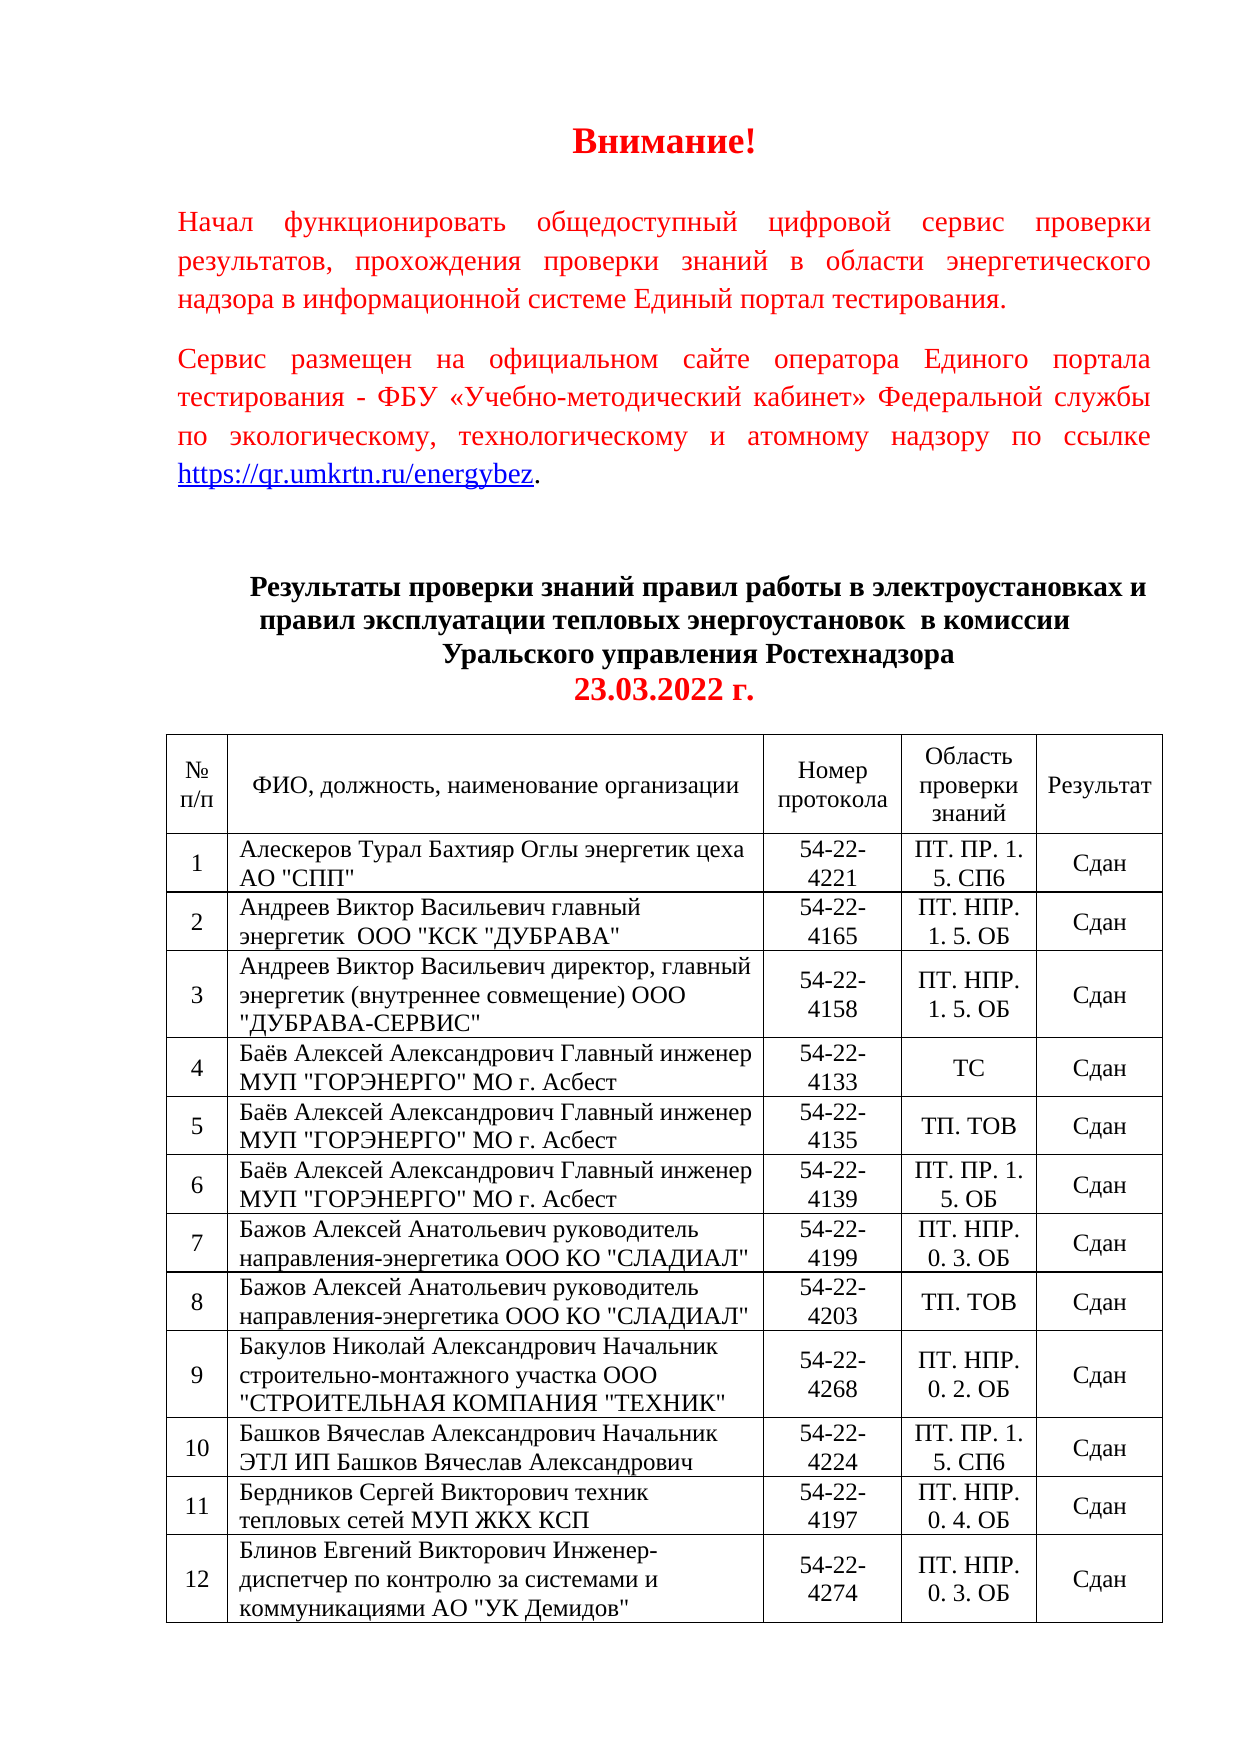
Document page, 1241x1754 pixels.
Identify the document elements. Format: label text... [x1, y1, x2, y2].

table_cell Бердников Сергей Викторович техник тепловых сетей МУП ЖКХ КСП [228, 1477, 763, 1534]
table_header Номер протокола [764, 735, 901, 833]
table_cell 2 [167, 893, 227, 950]
table_cell Баёв Алексей Александрович Главный инженер МУП "ГОРЭНЕРГО" МО г. Асбест [228, 1038, 763, 1096]
table_cell 54-22-4199 [764, 1214, 901, 1271]
table_header ФИО, должность, наименование организации [228, 735, 763, 833]
table_cell Сдан [1037, 1535, 1162, 1622]
table_cell Сдан [1037, 1477, 1162, 1534]
table_cell ПТ. НПР. 0. 3. ОБ [902, 1214, 1036, 1271]
table_cell 12 [167, 1535, 227, 1622]
table_cell Сдан [1037, 1418, 1162, 1476]
table_cell 1 [167, 834, 227, 891]
table_cell ПТ. НПР. 0. 3. ОБ [902, 1535, 1036, 1622]
table_cell 8 [167, 1273, 227, 1330]
table_cell Алескеров Турал Бахтияр Оглы энергетик цеха АО "СПП" [228, 834, 763, 891]
table_cell 5 [167, 1097, 227, 1154]
table_cell 7 [167, 1214, 227, 1271]
table_cell Баёв Алексей Александрович Главный инженер МУП "ГОРЭНЕРГО" МО г. Асбест [228, 1097, 763, 1154]
text Начал функционировать общедоступный цифровой сервис проверки результатов, прохождения проверки знаний в области энергетического надзора в информационной системе Единый портал тестирования. [177, 204, 1152, 315]
table_cell Башков Вячеслав Александрович Начальник ЭТЛ ИП Башков Вячеслав Александрович [228, 1418, 763, 1476]
table_cell 54-22-4203 [764, 1273, 901, 1330]
table_cell ТП. ТОВ [902, 1097, 1036, 1154]
table_cell ПТ. НПР. 0. 2. ОБ [902, 1331, 1036, 1417]
table_cell 3 [167, 951, 227, 1037]
table_cell 54-22-4268 [764, 1331, 901, 1417]
table_cell Бажов Алексей Анатольевич руководитель направления-энергетика ООО КО "СЛАДИАЛ" [228, 1214, 763, 1271]
table_cell 11 [167, 1477, 227, 1534]
table_cell ПТ. НПР. 1. 5. ОБ [902, 951, 1036, 1037]
table_cell 4 [167, 1038, 227, 1096]
table_cell 54-22-4224 [764, 1418, 901, 1476]
text Сервис размещен на официальном сайте оператора Единого портала тестирования - ФБУ «Учебно-методический кабинет» Федеральной службы по экологическому, технологическому и атомному надзору по ссылке https://qr.umkrtn.ru/energybez. [177, 341, 1152, 490]
table_header Область проверки знаний [902, 735, 1036, 833]
table_cell Сдан [1037, 893, 1162, 950]
text Внимание! [177, 118, 1152, 161]
subtitle Результаты проверки знаний правил работы в электроустановках и правил эксплуатации тепловых энергоустановок в комиссии [177, 569, 1152, 636]
table_cell 54-22-4274 [764, 1535, 901, 1622]
table_cell Андреев Виктор Васильевич главный энергетик ООО "КСК "ДУБРАВА" [228, 893, 763, 950]
table_cell Сдан [1037, 951, 1162, 1037]
table_cell ПТ. ПР. 1. 5. СП6 [902, 1418, 1036, 1476]
table_cell 10 [167, 1418, 227, 1476]
table_cell Андреев Виктор Васильевич директор, главный энергетик (внутреннее совмещение) ООО "ДУБРАВА-СЕРВИС" [228, 951, 763, 1037]
table_cell 6 [167, 1155, 227, 1213]
table_cell Сдан [1037, 1331, 1162, 1417]
table_cell ПТ. ПР. 1. 5. СП6 [902, 834, 1036, 891]
table_cell Бажов Алексей Анатольевич руководитель направления-энергетика ООО КО "СЛАДИАЛ" [228, 1273, 763, 1330]
table_cell 54-22-4135 [764, 1097, 901, 1154]
table_cell 54-22-4139 [764, 1155, 901, 1213]
table_cell Сдан [1037, 1214, 1162, 1271]
table_cell Блинов Евгений Викторович Инженер-диспетчер по контролю за системами и коммуникациями АО "УК Демидов" [228, 1535, 763, 1622]
table_cell Сдан [1037, 1097, 1162, 1154]
table_cell 54-22-4221 [764, 834, 901, 891]
table_cell Баёв Алексей Александрович Главный инженер МУП "ГОРЭНЕРГО" МО г. Асбест [228, 1155, 763, 1213]
table_cell ПТ. ПР. 1. 5. ОБ [902, 1155, 1036, 1213]
table_cell Бакулов Николай Александрович Начальник строительно-монтажного участка ООО "СТРОИТЕЛЬНАЯ КОМПАНИЯ "ТЕХНИК" [228, 1331, 763, 1417]
table_header Результат [1037, 735, 1162, 833]
table_cell ПТ. НПР. 0. 4. ОБ [902, 1477, 1036, 1534]
table_cell 54-22-4158 [764, 951, 901, 1037]
subtitle Уральского управления Ростехнадзора [177, 636, 1152, 669]
table_header № п/п [167, 735, 227, 833]
table_cell ТП. ТОВ [902, 1273, 1036, 1330]
table_cell Сдан [1037, 1273, 1162, 1330]
table_cell ПТ. НПР. 1. 5. ОБ [902, 893, 1036, 950]
table_cell 9 [167, 1331, 227, 1417]
table_cell Сдан [1037, 1155, 1162, 1213]
table_cell ТС [902, 1038, 1036, 1096]
table_cell 54-22-4133 [764, 1038, 901, 1096]
table_cell 54-22-4165 [764, 893, 901, 950]
table_cell Сдан [1037, 1038, 1162, 1096]
table_cell 54-22-4197 [764, 1477, 901, 1534]
text 23.03.2022 г. [177, 669, 1152, 708]
table_cell Сдан [1037, 834, 1162, 891]
